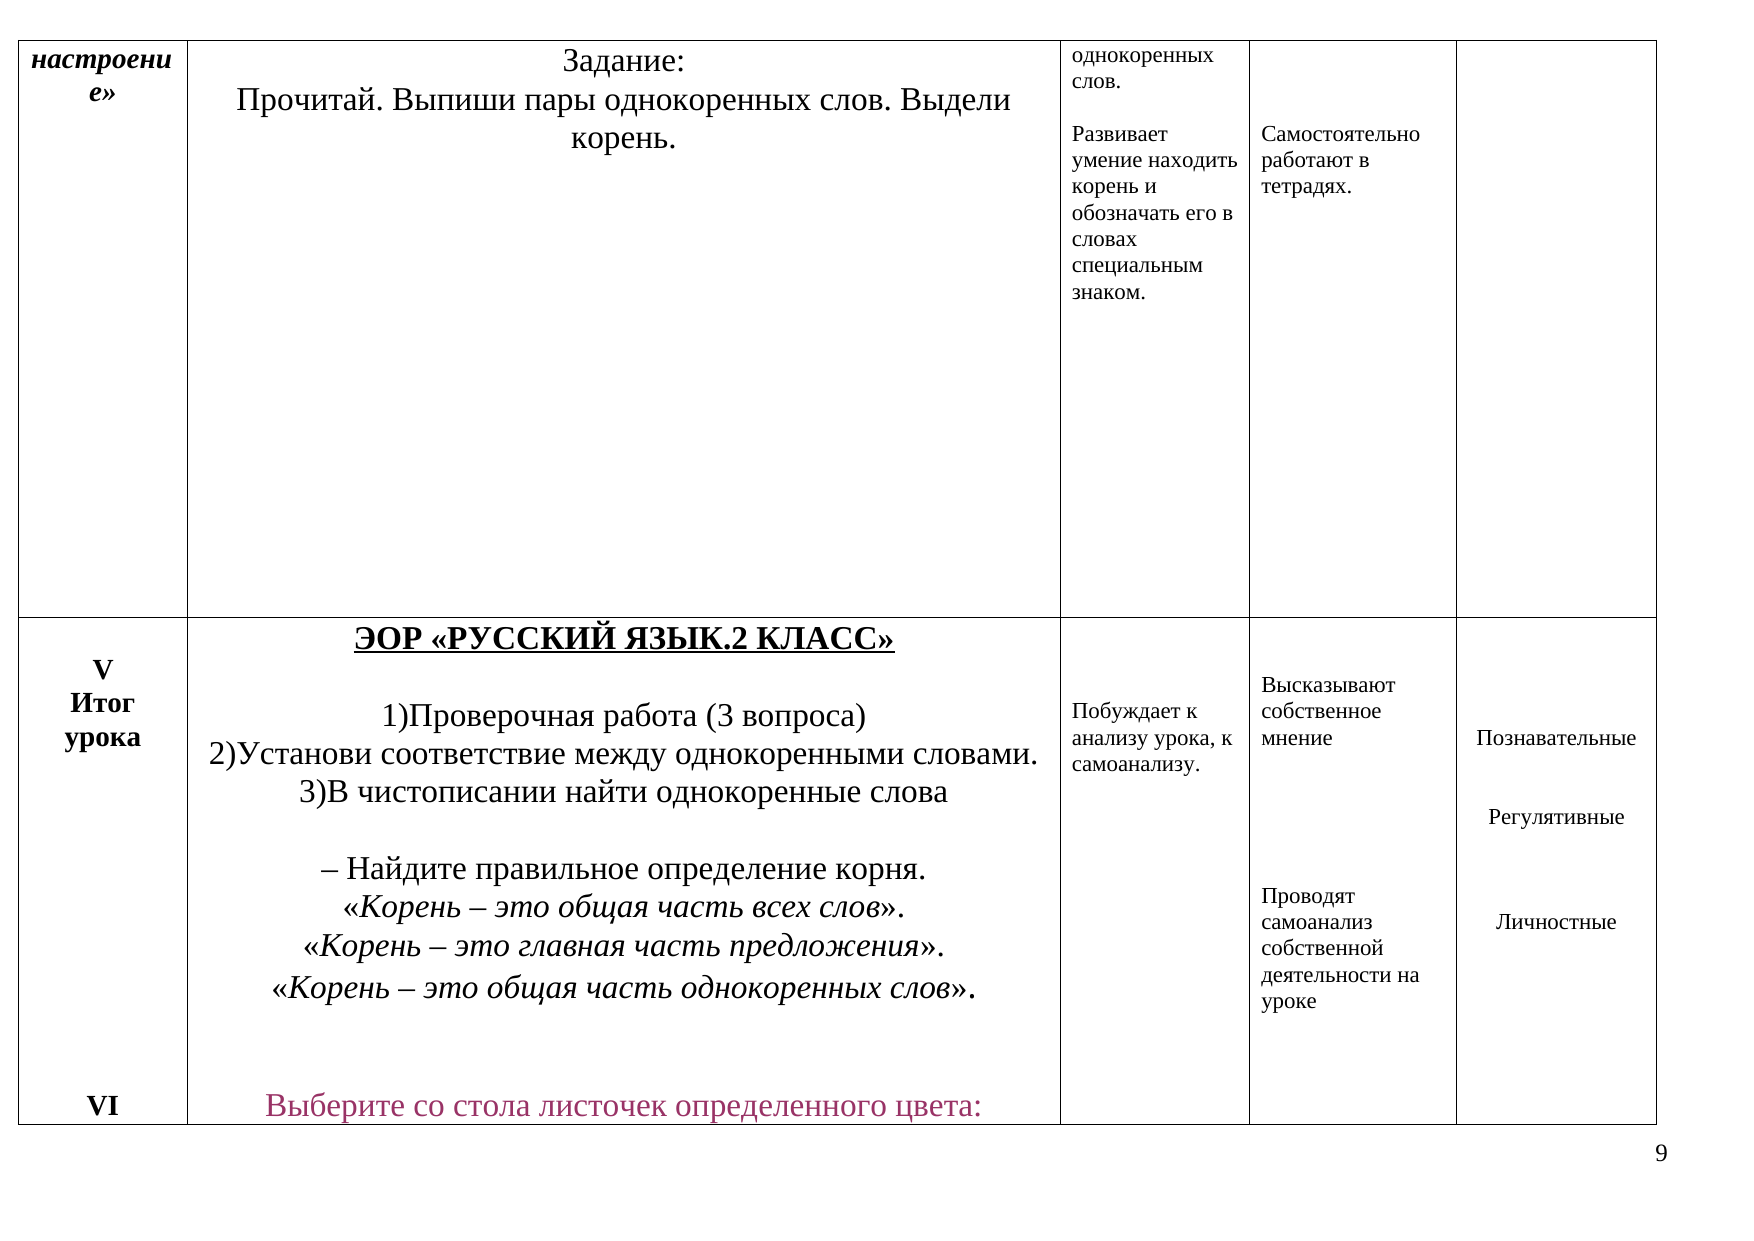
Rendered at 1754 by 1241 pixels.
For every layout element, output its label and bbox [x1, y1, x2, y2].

table_cell [1457, 618, 1656, 1124]
table_cell [19, 41, 187, 617]
table_cell [1061, 618, 1249, 1124]
table_cell [1250, 618, 1456, 1124]
table_cell [188, 618, 1060, 1124]
table_cell [1061, 41, 1249, 617]
table_cell [188, 41, 1060, 617]
table_cell [19, 618, 187, 1124]
table_cell [1457, 41, 1656, 617]
table_cell [1250, 41, 1456, 617]
